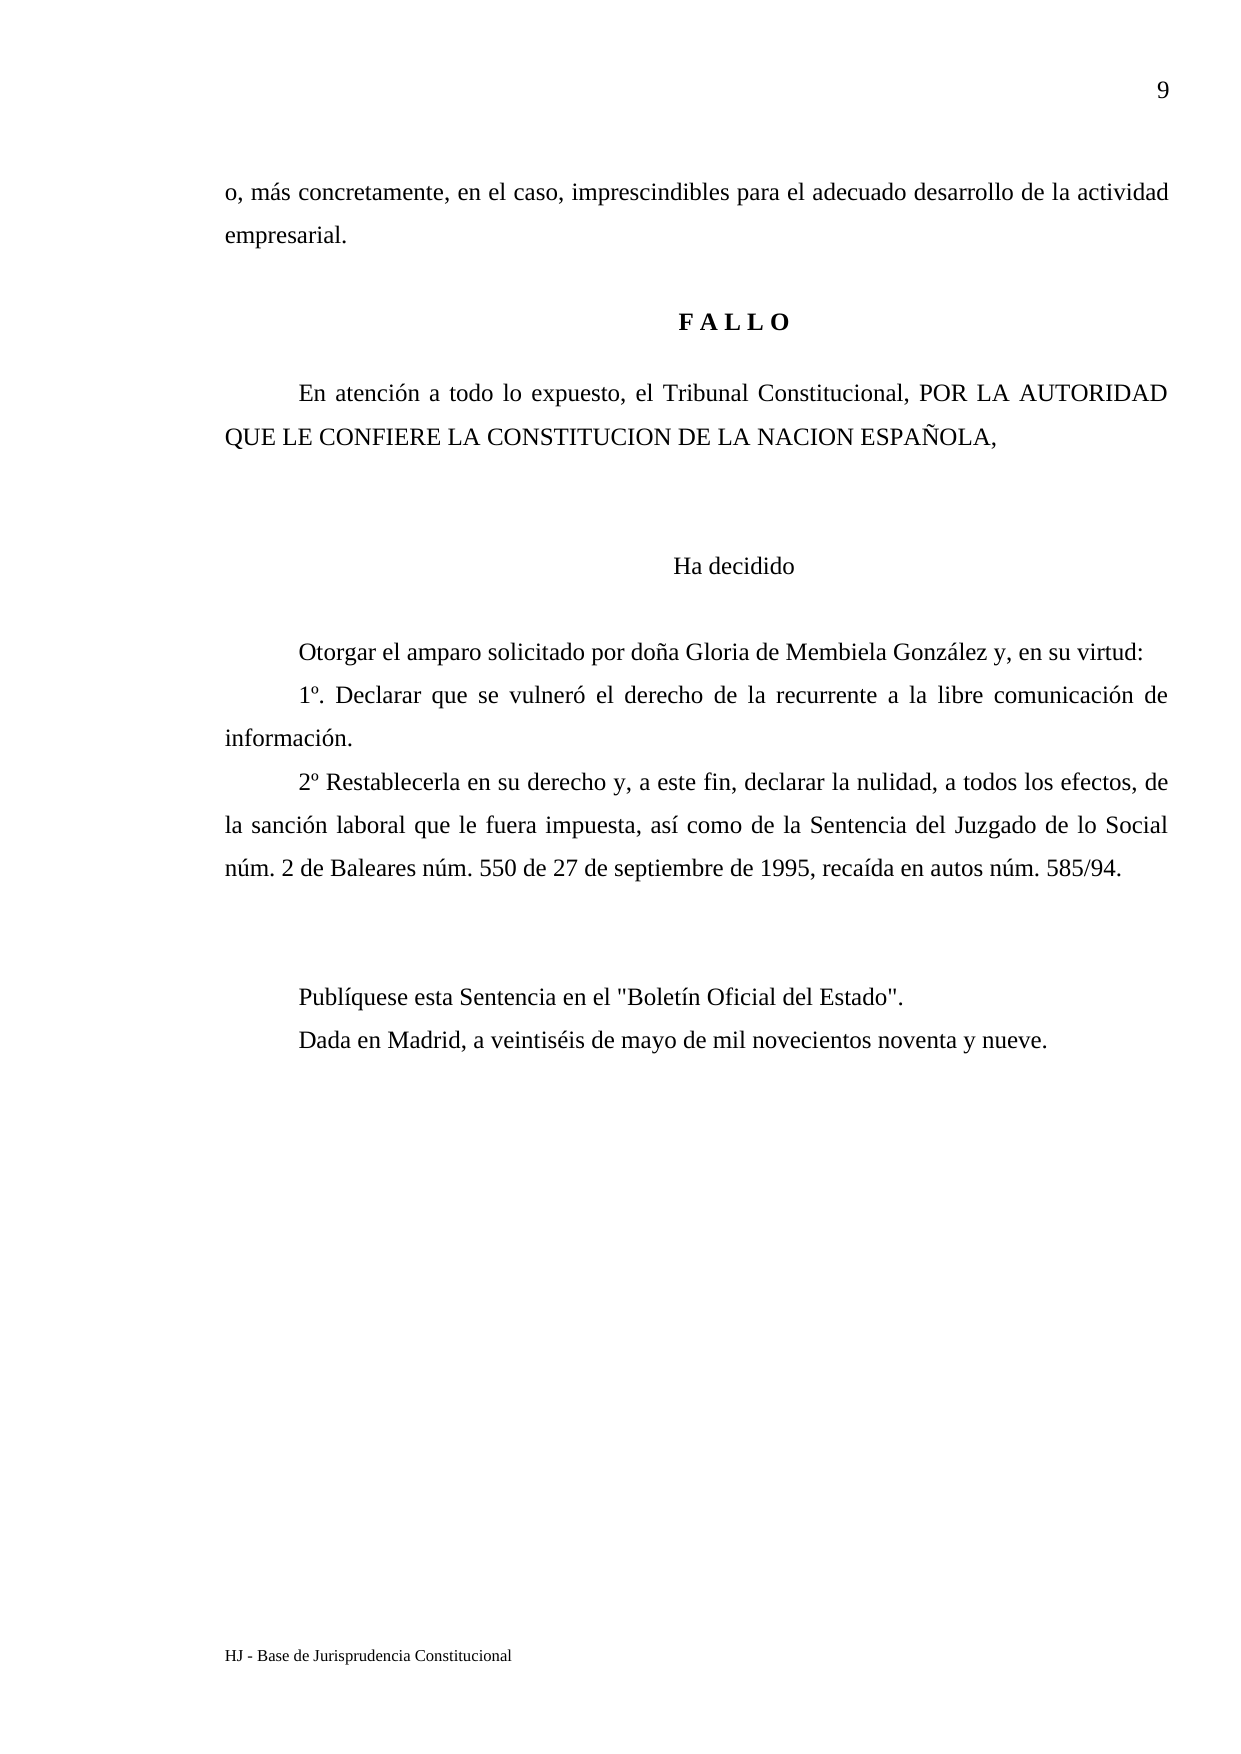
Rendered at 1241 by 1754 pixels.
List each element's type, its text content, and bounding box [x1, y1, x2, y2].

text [224, 177, 1169, 249]
text 1º. Declarar que se vulneró el derecho de la recurrente a la libre comunicación de información. [224, 680, 1169, 752]
text En atención a todo lo expuesto, el Tribunal Constitucional, POR LA AUTORIDAD QUE LE CONFIERE LA CONSTITUCION DE LA NACION ESPAÑOLA, [224, 378, 1169, 450]
text Publíquese esta Sentencia en el "Boletín Oficial del Estado". [224, 982, 1169, 1011]
text Otorgar el amparo solicitado por doña Gloria de Membiela González y, en su virtud: [224, 637, 1169, 666]
text 2º Restablecerla en su derecho y, a este fin, declarar la nulidad, a todos los efectos, de la sanción laboral que le fuera impuesta, así como de la Sentencia del Juzgado de lo Social núm. 2 de Baleares núm. 550 de 27 de septiembre de 1995, recaída en autos núm. 585/94. [224, 767, 1169, 882]
text Dada en Madrid, a veintiséis de mayo de mil novecientos noventa y nueve. [224, 1025, 1169, 1054]
text Ha decidido [224, 551, 1169, 580]
subtitle F A L L O [224, 307, 1169, 335]
